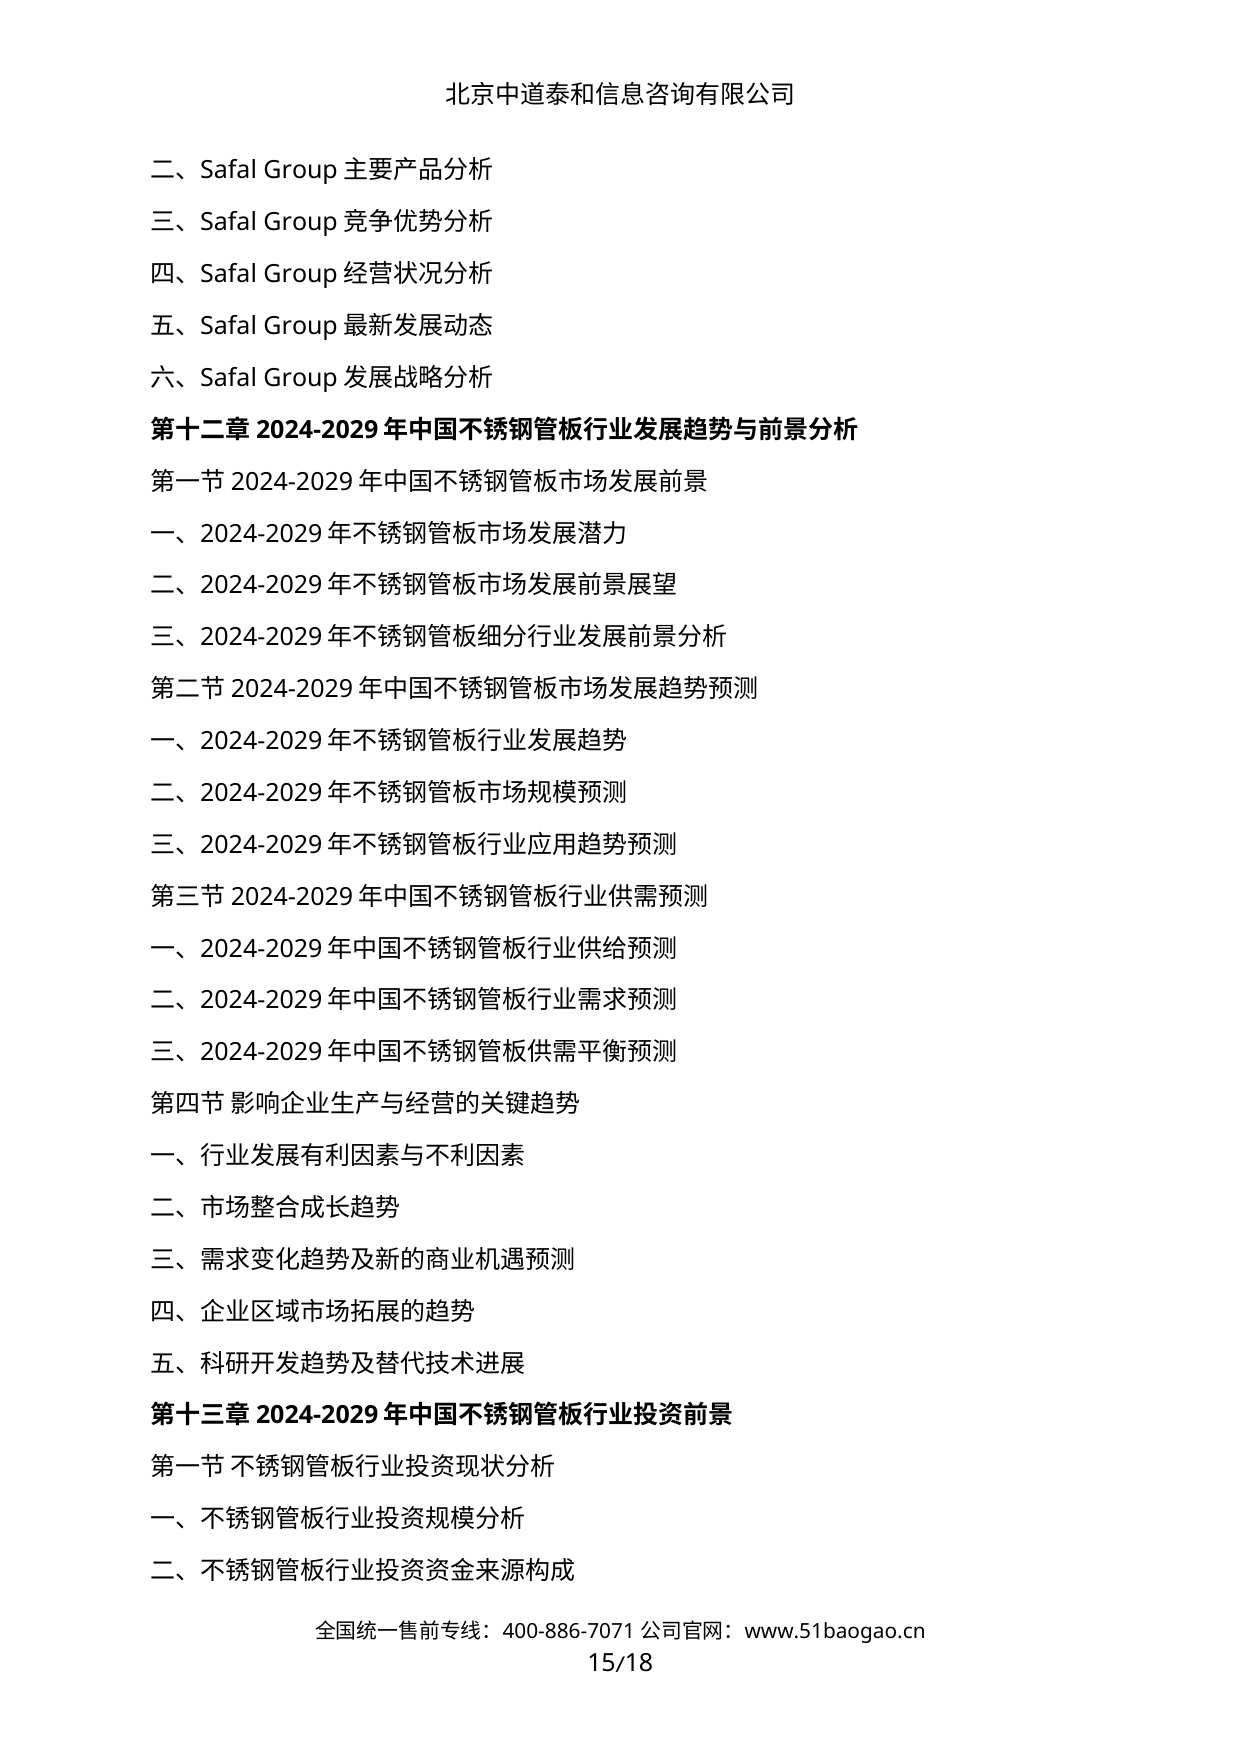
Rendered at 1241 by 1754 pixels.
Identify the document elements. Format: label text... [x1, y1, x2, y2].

text 第二节 2024-2029年中国不锈钢管板市场发展趋势预测 [150, 669, 1090, 705]
text 二、不锈钢管板行业投资资金来源构成 [150, 1551, 1090, 1587]
text 二、2024-2029年中国不锈钢管板行业需求预测 [150, 980, 1090, 1016]
text 五、科研开发趋势及替代技术进展 [150, 1343, 1090, 1379]
text 第四节 影响企业生产与经营的关键趋势 [150, 1084, 1090, 1120]
text 第三节 2024-2029年中国不锈钢管板行业供需预测 [150, 876, 1090, 912]
text 三、2024-2029年中国不锈钢管板供需平衡预测 [150, 1032, 1090, 1068]
text 第一节 2024-2029年中国不锈钢管板市场发展前景 [150, 461, 1090, 497]
text 四、企业区域市场拓展的趋势 [150, 1291, 1090, 1327]
text 三、Safal Group竞争优势分析 [150, 202, 1090, 238]
text 五、Safal Group最新发展动态 [150, 306, 1090, 342]
text 三、2024-2029年不锈钢管板细分行业发展前景分析 [150, 617, 1090, 653]
text 二、市场整合成长趋势 [150, 1187, 1090, 1224]
text 一、2024-2029年中国不锈钢管板行业供给预测 [150, 928, 1090, 964]
text 二、Safal Group主要产品分析 [150, 150, 1090, 186]
text 第十二章 2024-2029年中国不锈钢管板行业发展趋势与前景分析 [150, 409, 1090, 446]
text 一、2024-2029年不锈钢管板市场发展潜力 [150, 513, 1090, 549]
text 三、2024-2029年不锈钢管板行业应用趋势预测 [150, 824, 1090, 861]
text 六、Safal Group发展战略分析 [150, 357, 1090, 394]
text 四、Safal Group经营状况分析 [150, 254, 1090, 290]
text 二、2024-2029年不锈钢管板市场发展前景展望 [150, 565, 1090, 601]
text 第一节 不锈钢管板行业投资现状分析 [150, 1447, 1090, 1483]
text 二、2024-2029年不锈钢管板市场规模预测 [150, 772, 1090, 809]
text 三、需求变化趋势及新的商业机遇预测 [150, 1239, 1090, 1276]
text 一、行业发展有利因素与不利因素 [150, 1136, 1090, 1172]
text 一、2024-2029年不锈钢管板行业发展趋势 [150, 721, 1090, 757]
text 第十三章 2024-2029年中国不锈钢管板行业投资前景 [150, 1395, 1090, 1431]
text 一、不锈钢管板行业投资规模分析 [150, 1499, 1090, 1535]
